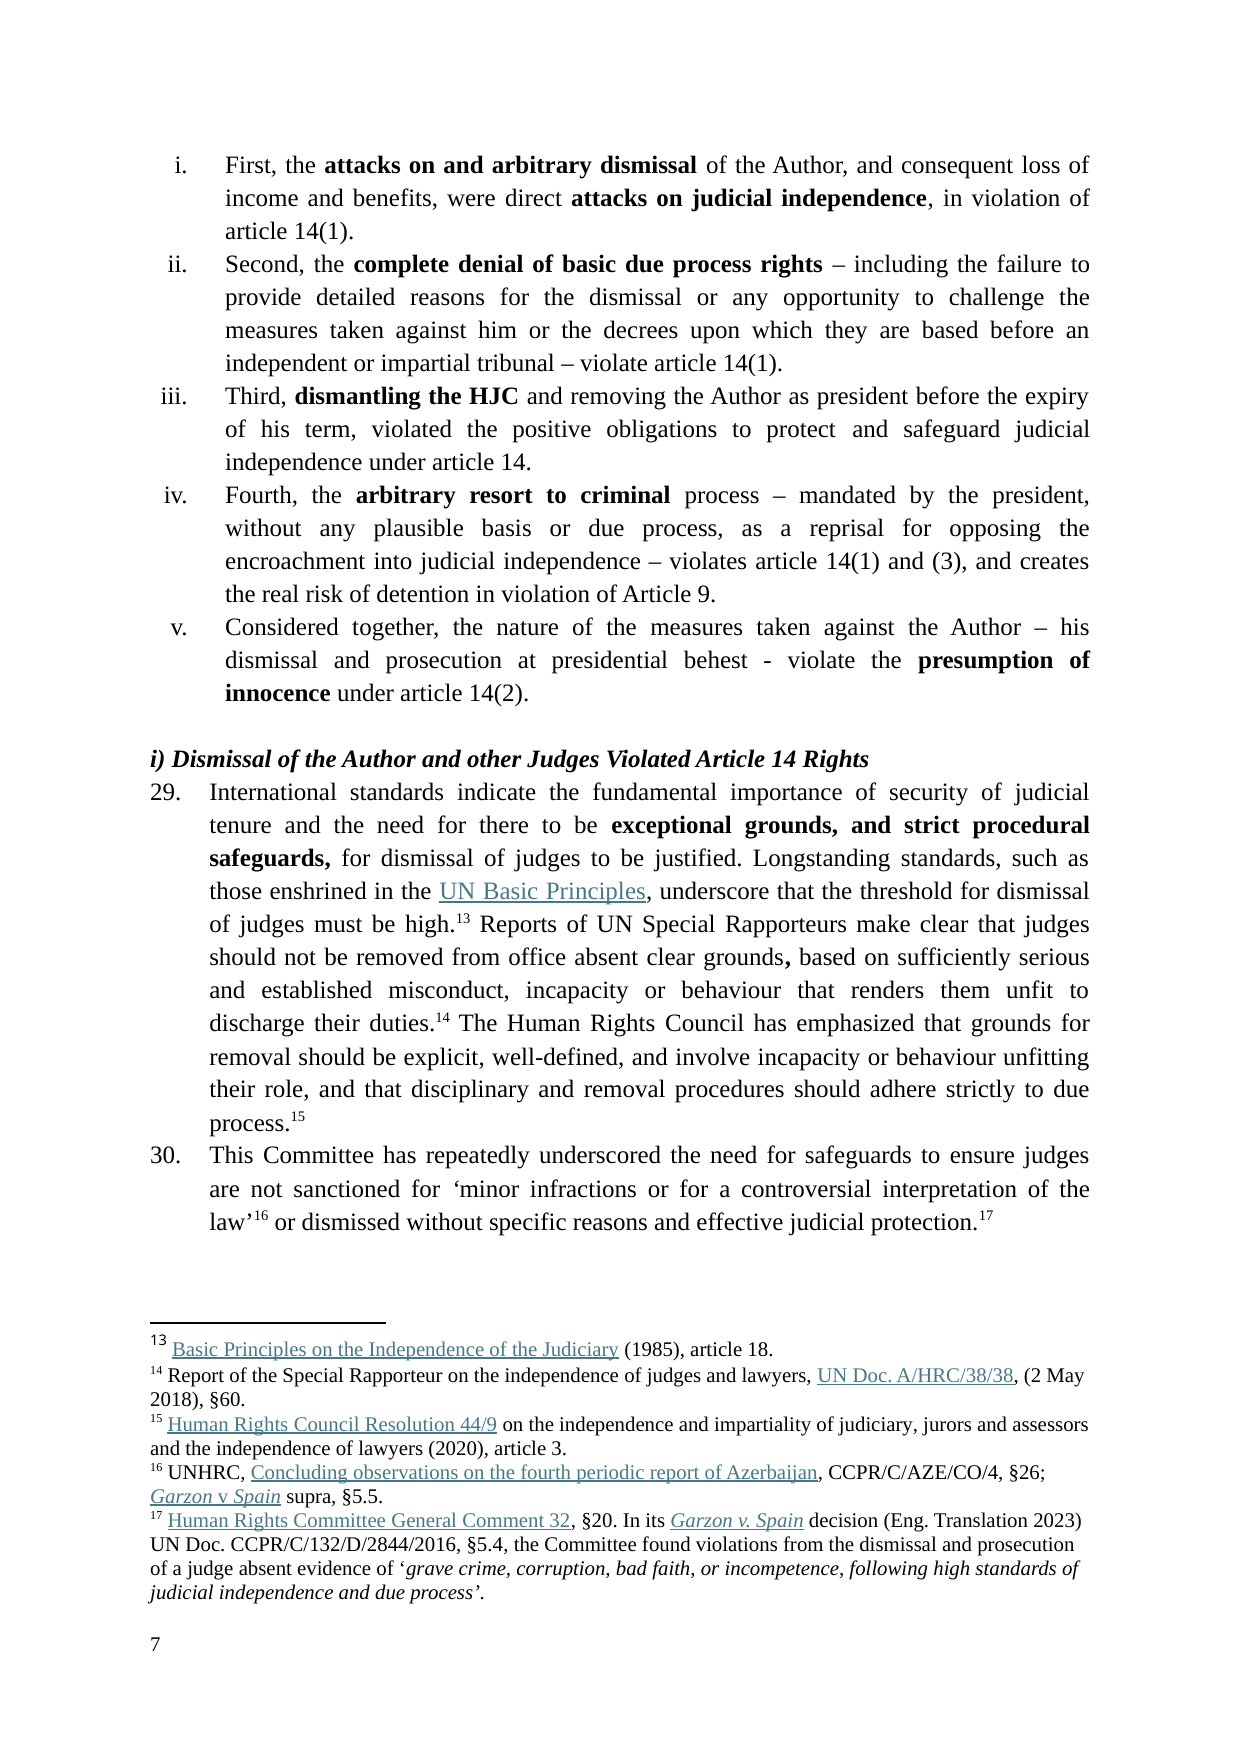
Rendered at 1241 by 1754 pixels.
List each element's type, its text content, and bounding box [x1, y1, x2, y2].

text i) Dismissal of the Author and other Judges Violated Article 14 Rights [150, 744, 1090, 773]
list First, the attacks on and arbitrary dismissal of the Author, and consequent loss of income and benefits, were direct attacks on judicial independence, in violation of article 14(1). [187, 150, 1090, 245]
list Fourth, the arbitrary resort to criminal process – mandated by the president, without any plausible basis or due process, as a reprisal for opposing the encroachment into judicial independence – violates article 14(1) and (3), and creates the real risk of detention in violation of Article 9. [187, 480, 1090, 608]
list Second, the complete denial of basic due process rights – including the failure to provide detailed reasons for the dismissal or any opportunity to challenge the measures taken against him or the decrees upon which they are based before an independent or impartial tribunal – violate article 14(1). [187, 249, 1090, 377]
list Considered together, the nature of the measures taken against the Author – his dismissal and prosecution at presidential behest - violate the presumption of innocence under article 14(2). [187, 612, 1090, 707]
list International standards indicate the fundamental importance of security of judicial tenure and the need for there to be exceptional grounds, and strict procedural safeguards, for dismissal of judges to be justified. Longstanding standards, such as those enshrined in the UN Basic Principles, underscore that the threshold for dismissal of judges must be high. Reports of UN Special Rapporteurs make clear that judges should not be removed from office absent clear grounds, based on sufficiently serious and established misconduct, incapacity or behaviour that renders them unfit to discharge their duties. The Human Rights Council has emphasized that grounds for removal should be explicit, well-defined, and involve incapacity or behaviour unfitting their role, and that disciplinary and removal procedures should adhere strictly to due process. [150, 777, 1090, 1136]
list Third, dismantling the HJC and removing the Author as president before the expiry of his term, violated the positive obligations to protect and safeguard judicial independence under article 14. [187, 381, 1090, 476]
list This Committee has repeatedly underscored the need for safeguards to ensure judges are not sanctioned for ‘minor infractions or for a controversial interpretation of the law’ or dismissed without specific reasons and effective judicial protection. [150, 1141, 1090, 1235]
